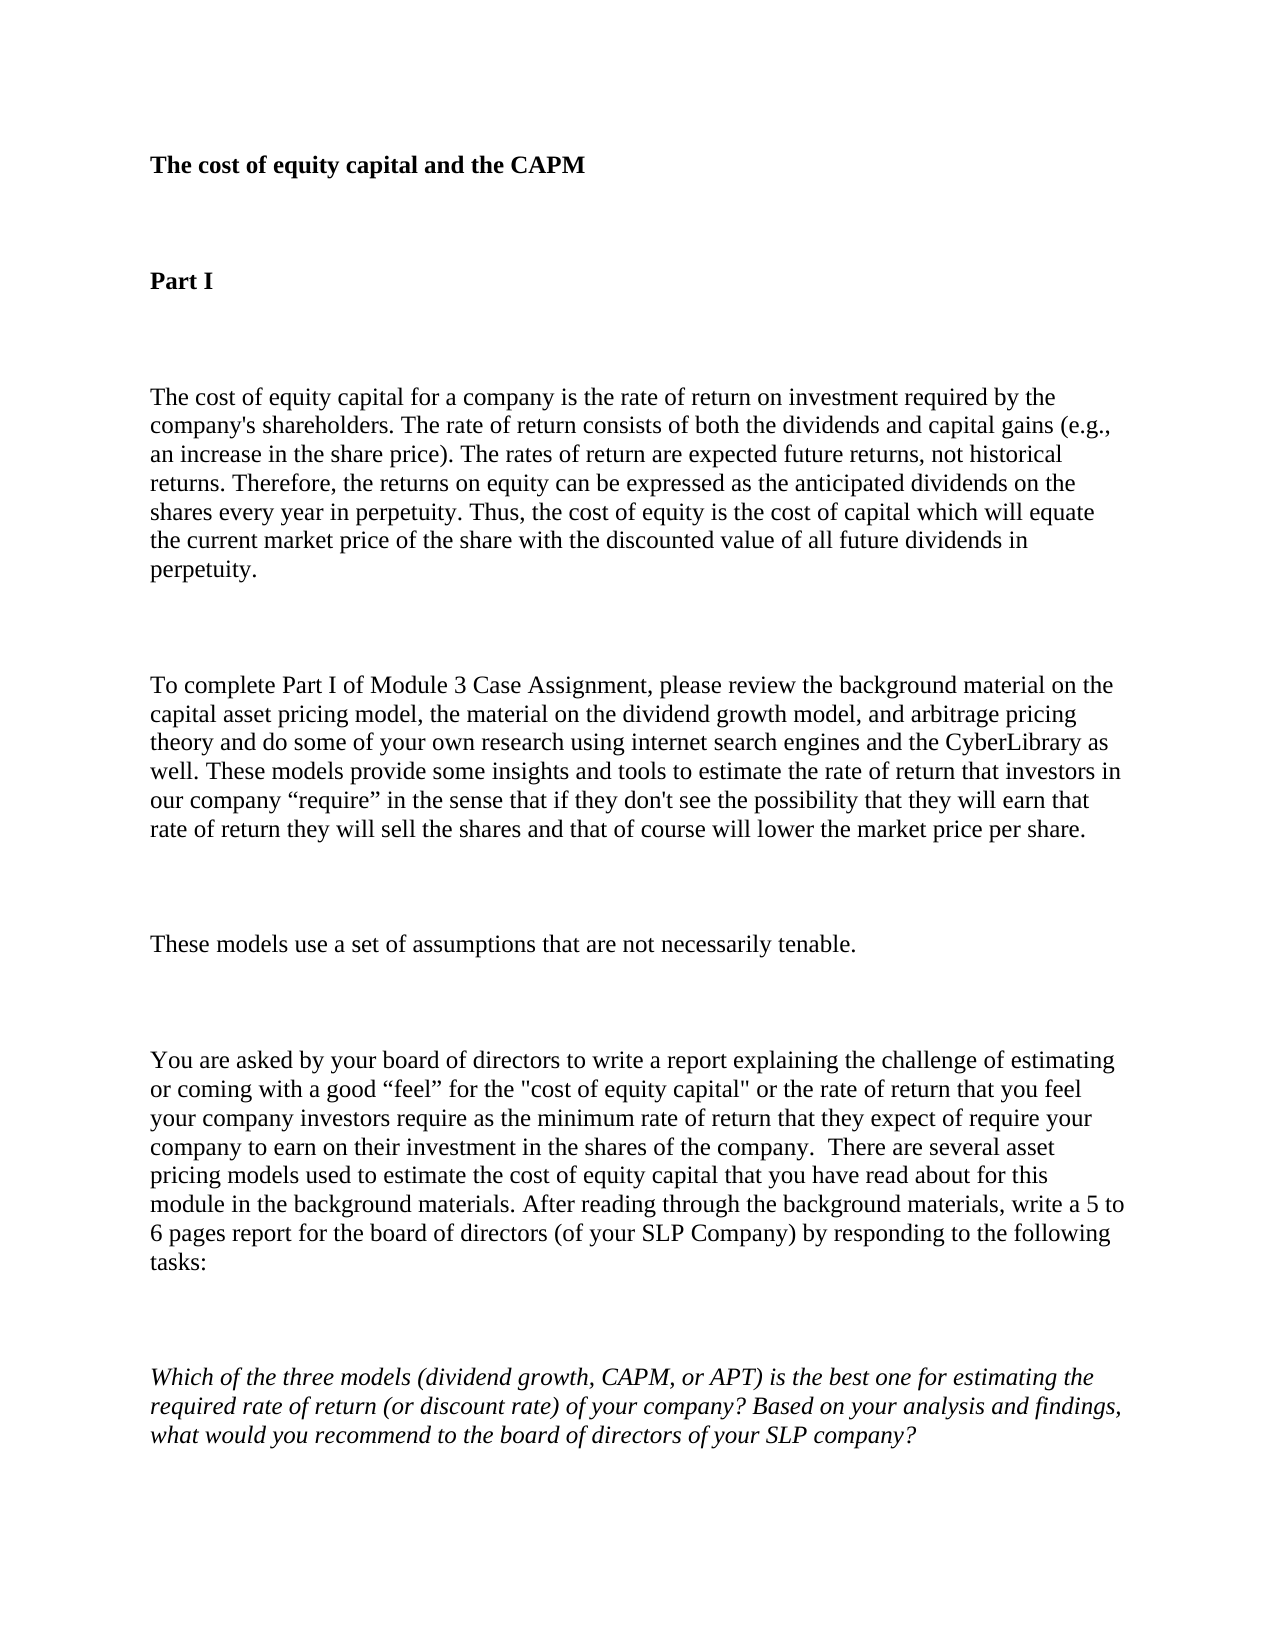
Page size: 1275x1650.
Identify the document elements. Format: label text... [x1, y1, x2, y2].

text The cost of equity capital and the CAPM [150, 150, 1125, 179]
text The cost of equity capital for a company is the rate of return on investment required by the company's shareholders. The rate of return consists of both the dividends and capital gains (e.g., an increase in the share price). The rates of return are expected future returns, not historical returns. Therefore, the returns on equity can be expressed as the anticipated dividends on the shares every year in perpetuity. Thus, the cost of equity is the cost of capital which will equate the current market price of the share with the discounted value of all future dividends in perpetuity. [150, 382, 1125, 583]
text These models use a set of assumptions that are not necessarily tenable. [150, 929, 1125, 958]
text Part I [150, 266, 1125, 294]
text Which of the three models (dividend growth, CAPM, or APT) is the best one for estimating the required rate of return (or discount rate) of your company? Based on your analysis and findings, what would you recommend to the board of directors of your SLP company? [150, 1362, 1125, 1449]
text To complete Part I of Module 3 Case Assignment, please review the background material on the capital asset pricing model, the material on the dividend growth model, and arbitrage pricing theory and do some of your own research using internet search engines and the CyberLibrary as well. These models provide some insights and tools to estimate the rate of return that investors in our company “require” in the sense that if they don't see the possibility that they will earn that rate of return they will sell the shares and that of course will lower the market price per share. [150, 670, 1125, 842]
text You are asked by your board of directors to write a report explaining the challenge of estimating or coming with a good “feel” for the "cost of equity capital" or the rate of return that you feel your company investors require as the minimum rate of return that they expect of require your company to earn on their investment in the shares of the company. There are several asset pricing models used to estimate the cost of equity capital that you have read about for this module in the background materials. After reading through the background materials, write a 5 to 6 pages report for the board of directors (of your SLP Company) by responding to the following tasks: [150, 1045, 1125, 1275]
